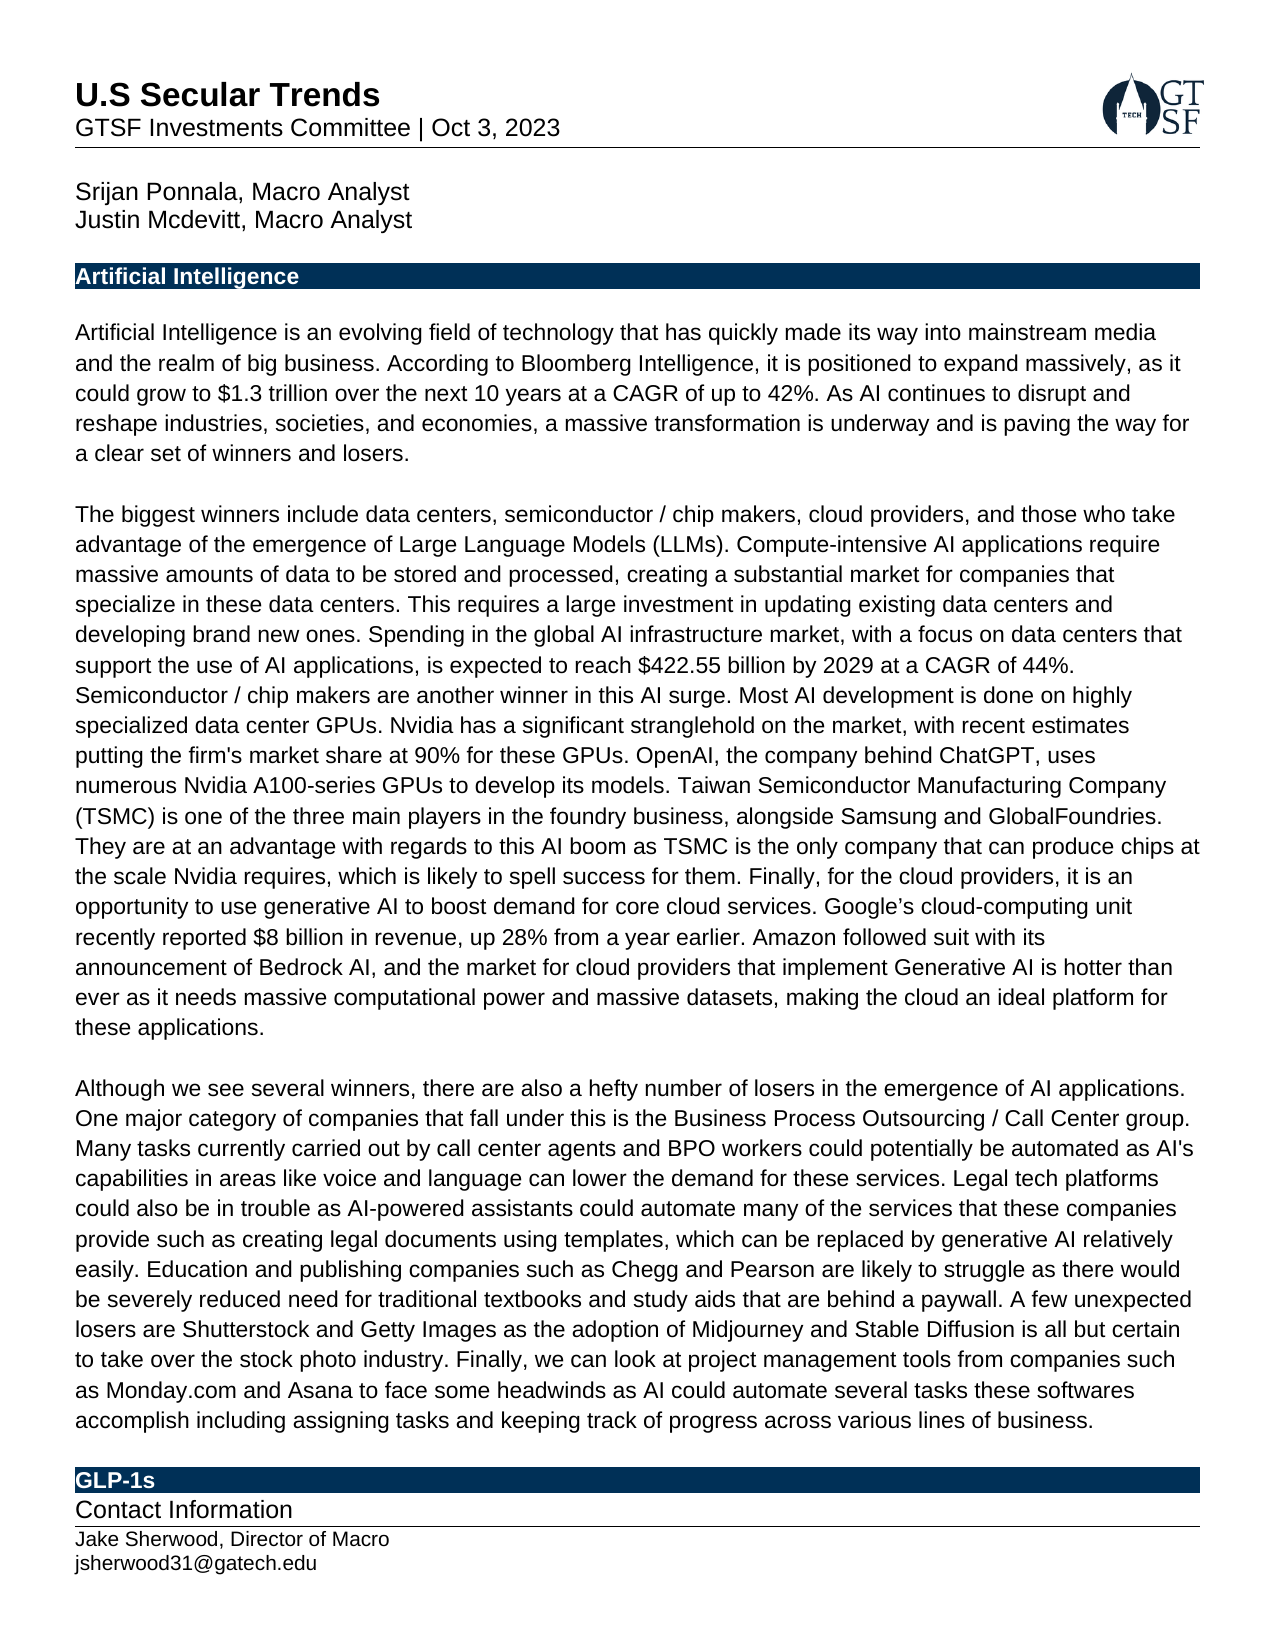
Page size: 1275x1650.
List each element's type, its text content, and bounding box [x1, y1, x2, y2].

text Artificial Intelligence is an evolving field of technology that has quickly made its way into mainstream media and the realm of big business. According to Bloomberg Intelligence, it is positioned to expand massively, as it could grow to $1.3 trillion over the next 10 years at a CAGR of up to 42%. As AI continues to disrupt and reshape industries, societies, and economies, a massive transformation is underway and is paving the way for a clear set of winners and losers. [75, 319, 1200, 466]
text Justin Mcdevitt, Macro Analyst [75, 205, 1200, 234]
text The biggest winners include data centers, semiconductor / chip makers, cloud providers, and those who take advantage of the emergence of Large Language Models (LLMs). Compute-intensive AI applications require massive amounts of data to be stored and processed, creating a substantial market for companies that specialize in these data centers. This requires a large investment in updating existing data centers and developing brand new ones. Spending in the global AI infrastructure market, with a focus on data centers that support the use of AI applications, is expected to reach $422.55 billion by 2029 at a CAGR of 44%. Semiconductor / chip makers are another winner in this AI surge. Most AI development is done on highly specialized data center GPUs. Nvidia has a significant stranglehold on the market, with recent estimates putting the firm's market share at 90% for these GPUs. OpenAI, the company behind ChatGPT, uses numerous Nvidia A100-series GPUs to develop its models. Taiwan Semiconductor Manufacturing Company (TSMC) is one of the three main players in the foundry business, alongside Samsung and GlobalFoundries. They are at an advantage with regards to this AI boom as TSMC is the only company that can produce chips at the scale Nvidia requires, which is likely to spell success for them. Finally, for the cloud providers, it is an opportunity to use generative AI to boost demand for core cloud services. Google’s cloud-computing unit recently reported $8 billion in revenue, up 28% from a year earlier. Amazon followed suit with its announcement of Bedrock AI, and the market for cloud providers that implement Generative AI is hotter than ever as it needs massive computational power and massive datasets, making the cloud an ideal platform for these applications. [75, 501, 1200, 1040]
text Srijan Ponnala, Macro Analyst [75, 176, 1200, 205]
text GLP-1s [75, 1467, 1200, 1493]
picture [1090, 66, 1217, 141]
text Artificial Intelligence [75, 263, 1200, 289]
text Although we see several winners, there are also a hefty number of losers in the emergence of AI applications. One major category of companies that fall under this is the Business Process Outsourcing / Call Center group. Many tasks currently carried out by call center agents and BPO workers could potentially be automated as AI's capabilities in areas like voice and language can lower the demand for these services. Legal tech platforms could also be in trouble as AI-powered assistants could automate many of the services that these companies provide such as creating legal documents using templates, which can be replaced by generative AI relatively easily. Education and publishing companies such as Chegg and Pearson are likely to struggle as there would be severely reduced need for traditional textbooks and study aids that are behind a paywall. A few unexpected losers are Shutterstock and Getty Images as the adoption of Midjourney and Stable Diffusion is all but certain to take over the stock photo industry. Finally, we can look at project management tools from companies such as Monday.com and Asana to face some headwinds as AI could automate several tasks these softwares accomplish including assigning tasks and keeping track of progress across various lines of business. [75, 1074, 1200, 1433]
